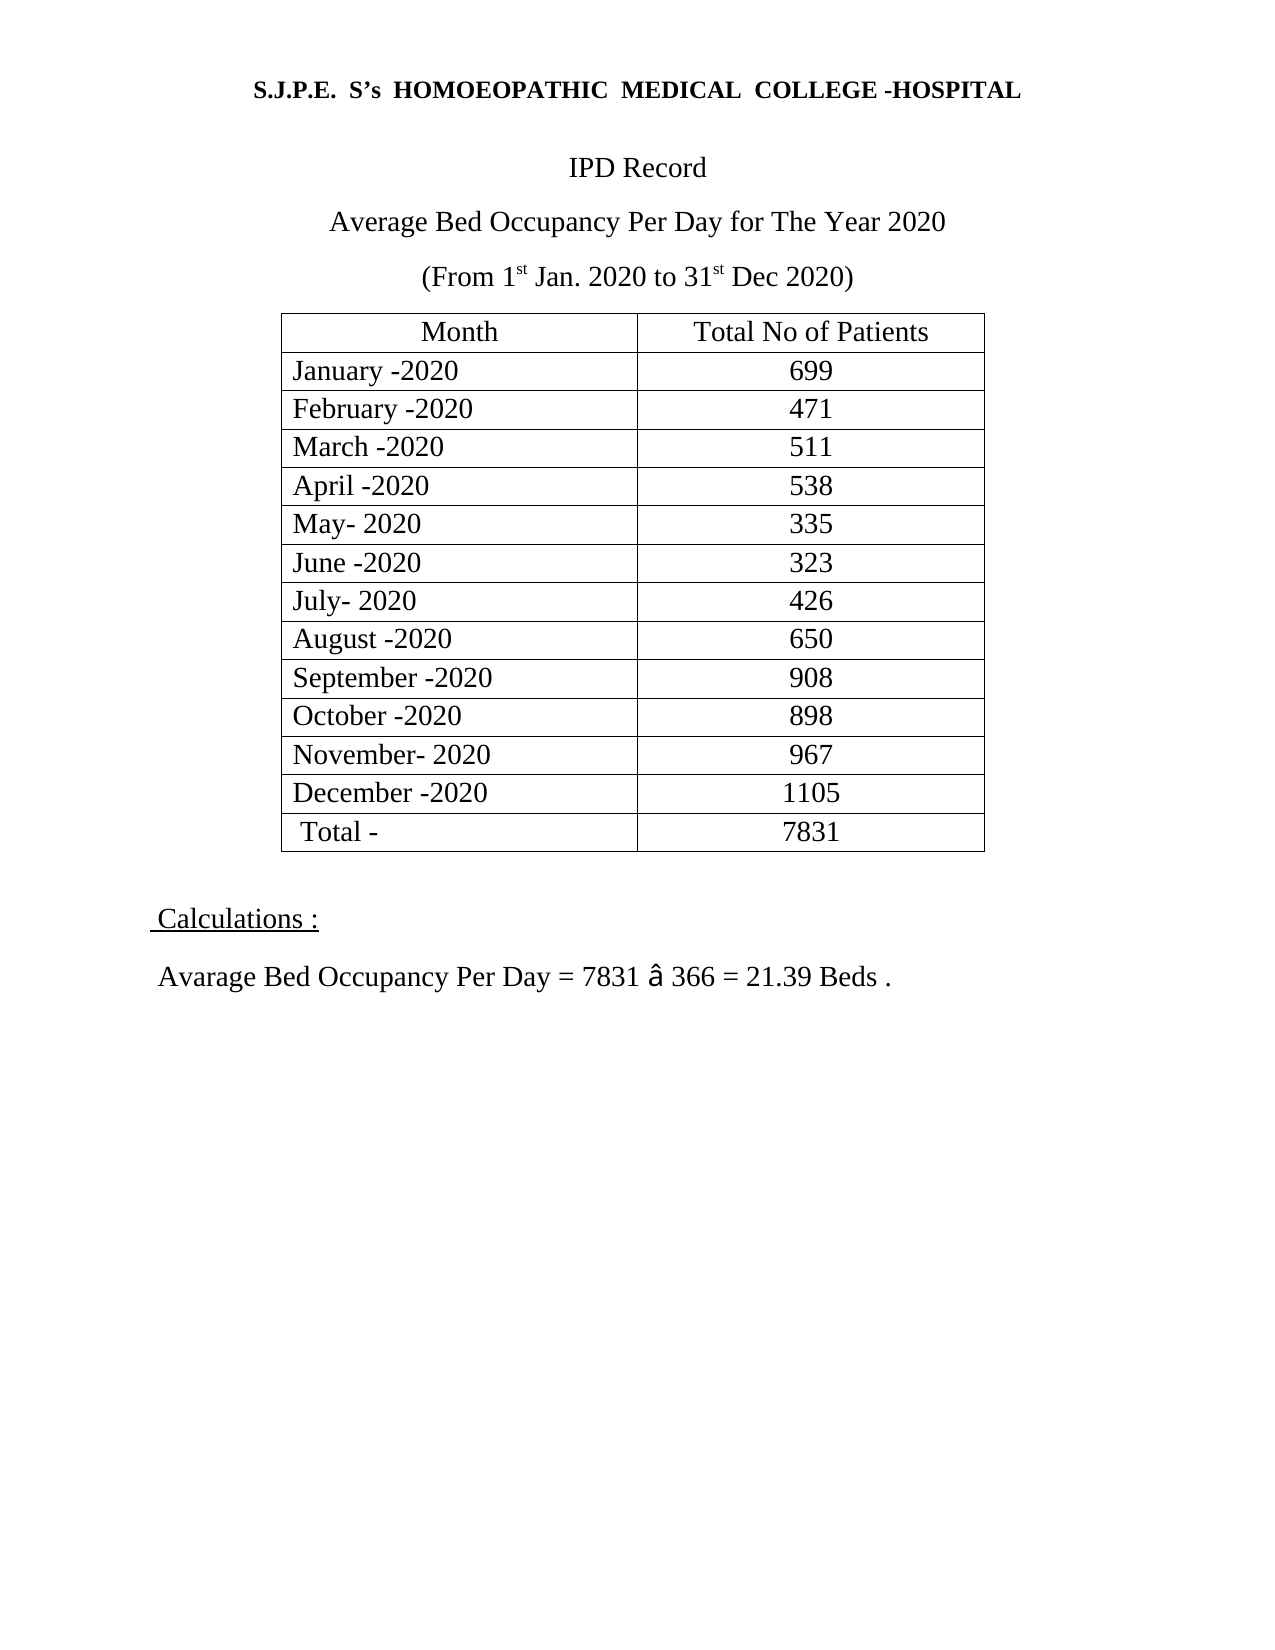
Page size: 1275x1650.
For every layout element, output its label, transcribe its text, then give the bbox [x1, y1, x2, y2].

table_cell Total - [282, 814, 637, 851]
text IPD Record [150, 150, 1125, 183]
table_cell 1105 [638, 775, 984, 813]
table_cell June -2020 [282, 545, 637, 582]
text Average Bed Occupancy Per Day for The Year 2020 [150, 204, 1125, 238]
table_cell 323 [638, 545, 984, 582]
table_cell March -2020 [282, 430, 637, 467]
table_cell 898 [638, 699, 984, 736]
table_cell 7831 [638, 814, 984, 851]
table_cell September -2020 [282, 660, 637, 697]
text Avarage Bed Occupancy Per Day = 7831 â 366 = 21.39 Beds . [150, 956, 1125, 995]
table_header Month [282, 314, 637, 352]
text (From 1st Jan. 2020 to 31st Dec 2020) [150, 259, 1125, 292]
table_cell 908 [638, 660, 984, 697]
table_cell January -2020 [282, 353, 637, 390]
table_cell April -2020 [282, 468, 637, 505]
table_cell 511 [638, 430, 984, 467]
table_cell 650 [638, 622, 984, 659]
table_cell November- 2020 [282, 737, 637, 774]
table_cell 335 [638, 506, 984, 544]
table_cell August -2020 [282, 622, 637, 659]
table_cell 471 [638, 391, 984, 428]
table_cell October -2020 [282, 699, 637, 736]
table_cell July- 2020 [282, 583, 637, 621]
table_header Total No of Patients [638, 314, 984, 352]
table_cell 699 [638, 353, 984, 390]
text Calculations : [150, 901, 1125, 935]
table_cell 426 [638, 583, 984, 621]
table_cell February -2020 [282, 391, 637, 428]
table_cell 538 [638, 468, 984, 505]
table_cell December -2020 [282, 775, 637, 813]
table_cell 967 [638, 737, 984, 774]
table_cell May- 2020 [282, 506, 637, 544]
